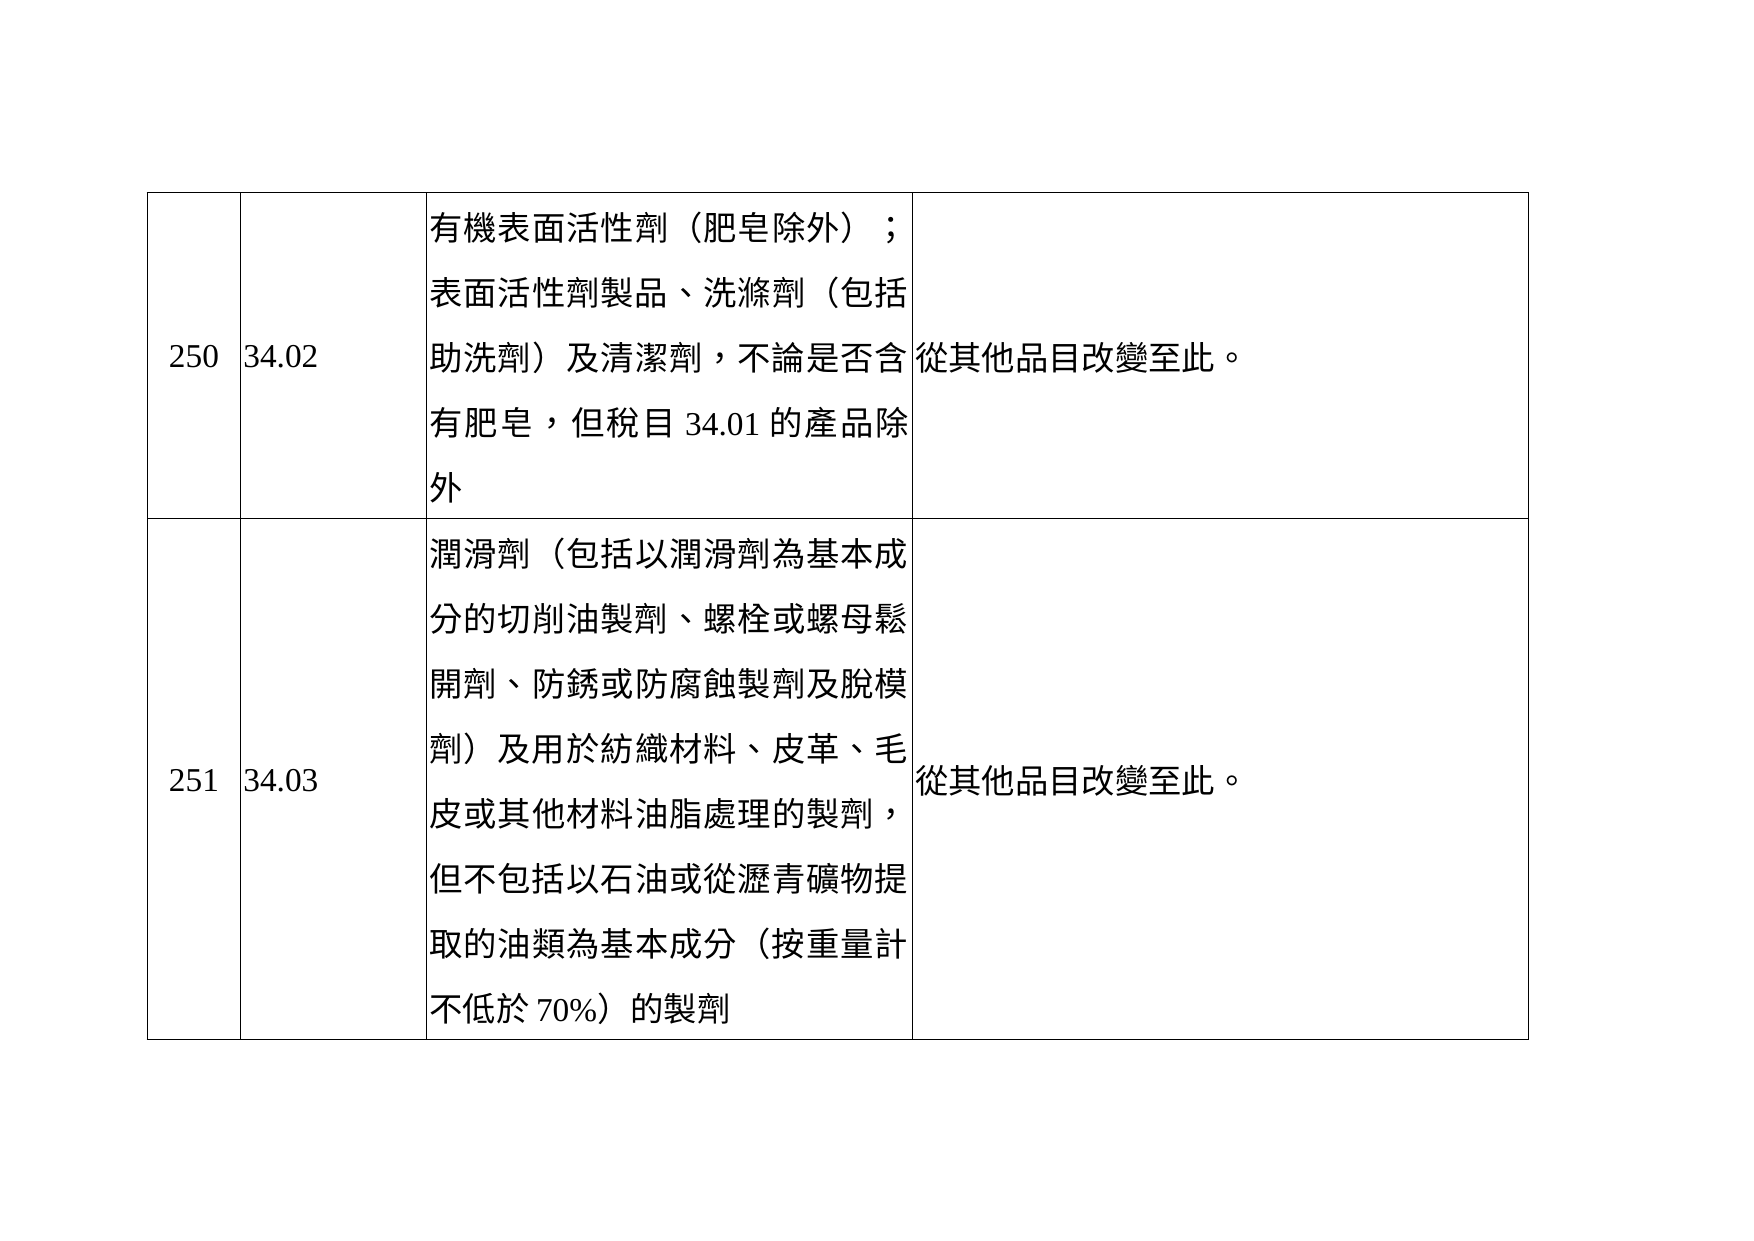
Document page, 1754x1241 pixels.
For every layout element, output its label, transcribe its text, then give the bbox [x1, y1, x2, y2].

table_cell 250 [148, 193, 240, 518]
table_cell 從其他品目改變至此。 [913, 193, 1528, 518]
table_cell 34.03 [241, 519, 426, 1039]
table_cell 從其他品目改變至此。 [913, 519, 1528, 1039]
table_cell 潤滑劑（包括以潤滑劑為基本成分的切削油製劑、螺栓或螺母鬆開劑、防銹或防腐蝕製劑及脫模劑）及用於紡織材料、皮革、毛皮或其他材料油脂處理的製劑，但不包括以石油或從瀝青礦物提取的油類為基本成分（按重量計不低於70%）的製劑 [427, 519, 912, 1039]
table_cell 251 [148, 519, 240, 1039]
table_cell 有機表面活性劑（肥皂除外）；表面活性劑製品、洗滌劑（包括助洗劑）及清潔劑，不論是否含有肥皂，但稅目34.01的產品除外 [427, 193, 912, 518]
table_cell 34.02 [241, 193, 426, 518]
